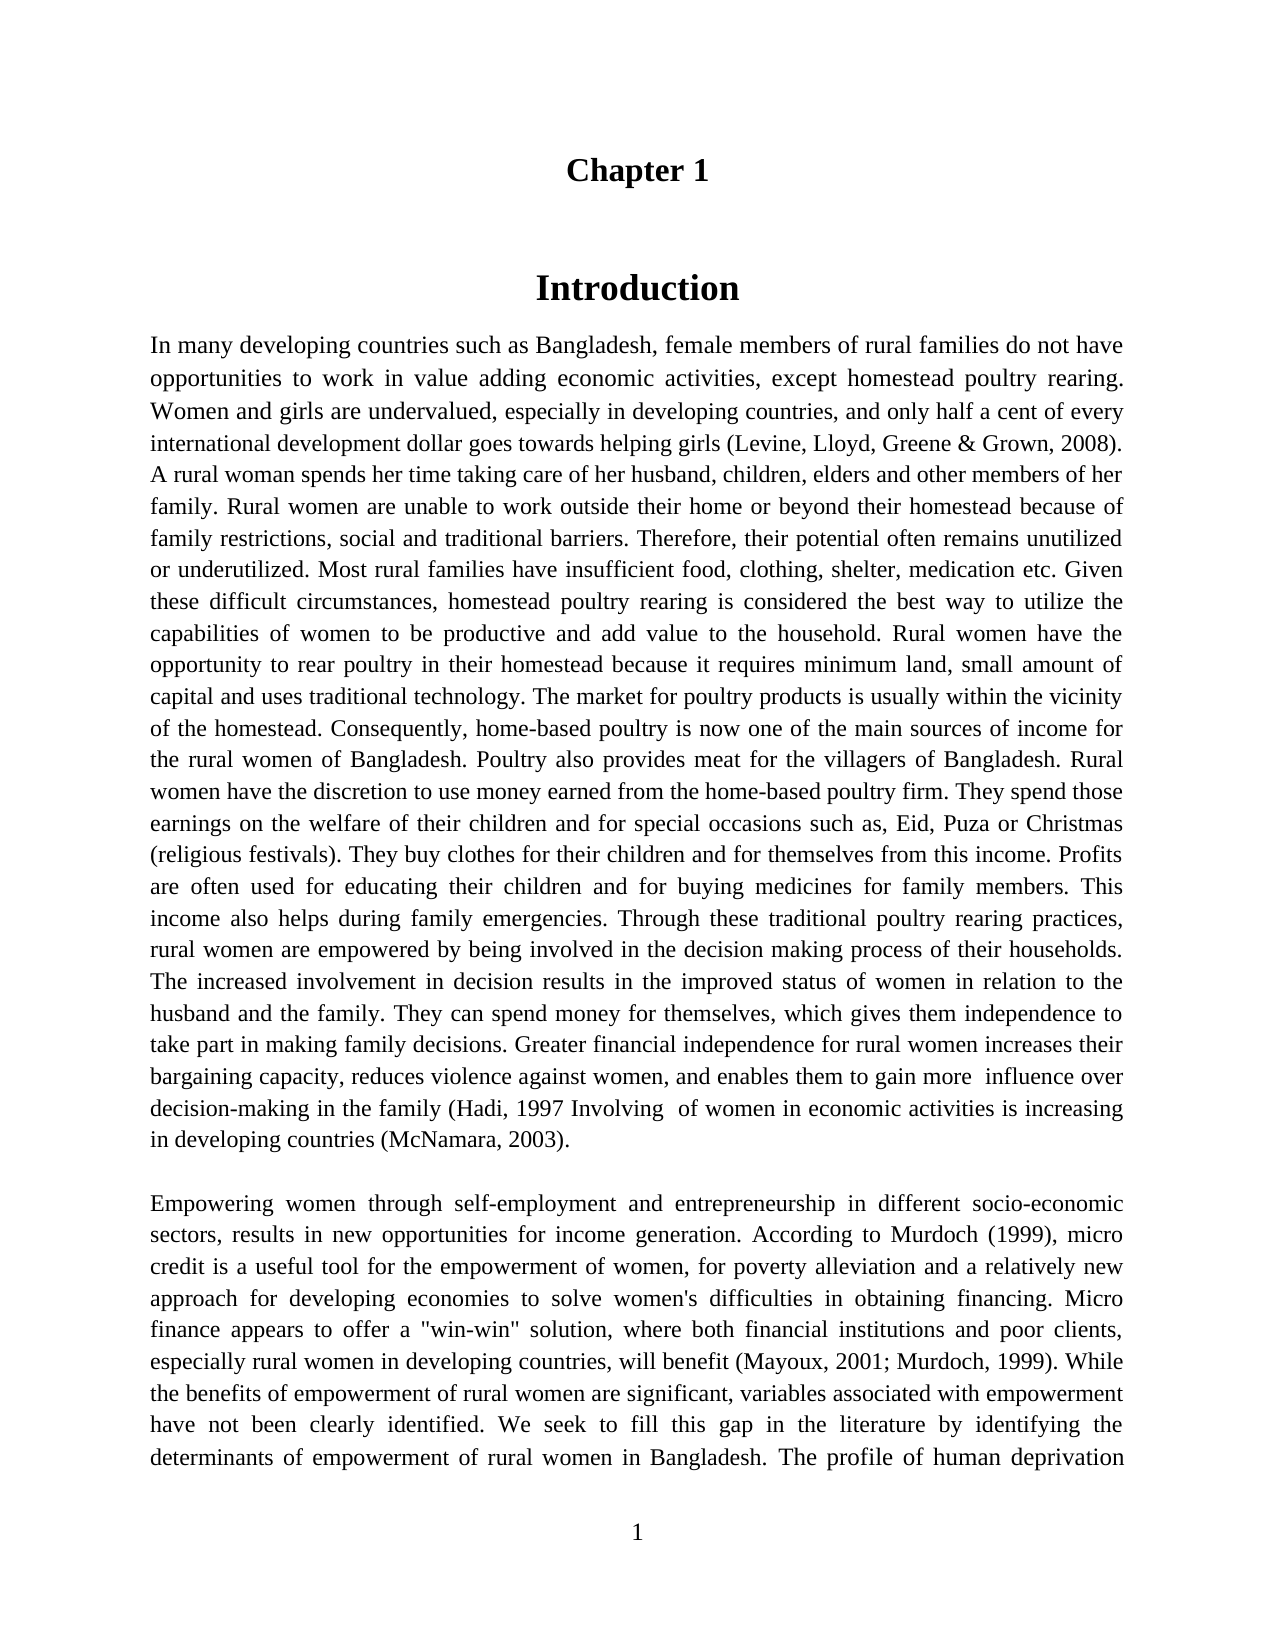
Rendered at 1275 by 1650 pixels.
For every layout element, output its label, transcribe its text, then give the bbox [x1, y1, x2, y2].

text In many developing countries such as Bangladesh, female members of rural families do not have opportunities to work in value adding economic activities, except homestead poultry rearing. Women and girls are undervalued, especially in developing countries, and only half a cent of every international development dollar goes towards helping girls (Levine, Lloyd, Greene & Grown, 2008). A rural woman spends her time taking care of her husband, children, elders and other members of her family. Rural women are unable to work outside their home or beyond their homestead because of family restrictions, social and traditional barriers. Therefore, their potential often remains unutilized or underutilized. Most rural families have insufficient food, clothing, shelter, medication etc. Given these difficult circumstances, homestead poultry rearing is considered the best way to utilize the capabilities of women to be productive and add value to the household. Rural women have the opportunity to rear poultry in their homestead because it requires minimum land, small amount of capital and uses traditional technology. The market for poultry products is usually within the vicinity of the homestead. Consequently, home-based poultry is now one of the main sources of income for the rural women of Bangladesh. Poultry also provides meat for the villagers of Bangladesh. Rural women have the discretion to use money earned from the home-based poultry firm. They spend those earnings on the welfare of their children and for special occasions such as, Eid, Puza or Christmas (religious festivals). They buy clothes for their children and for themselves from this income. Profits are often used for educating their children and for buying medicines for family members. This income also helps during family emergencies. Through these traditional poultry rearing practices, rural women are empowered by being involved in the decision making process of their households. The increased involvement in decision results in the improved status of women in relation to the husband and the family. They can spend money for themselves, which gives them independence to take part in making family decisions. Greater financial independence for rural women increases their bargaining capacity, reduces violence against women, and enables them to gain more influence over decision-making in the family (Hadi, 1997 Involving of women in economic activities is increasing in developing countries (McNamara, 2003). [150, 330, 1125, 1153]
text Chapter 1 [150, 150, 1125, 188]
text Introduction [150, 265, 1125, 308]
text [150, 1188, 1125, 1471]
